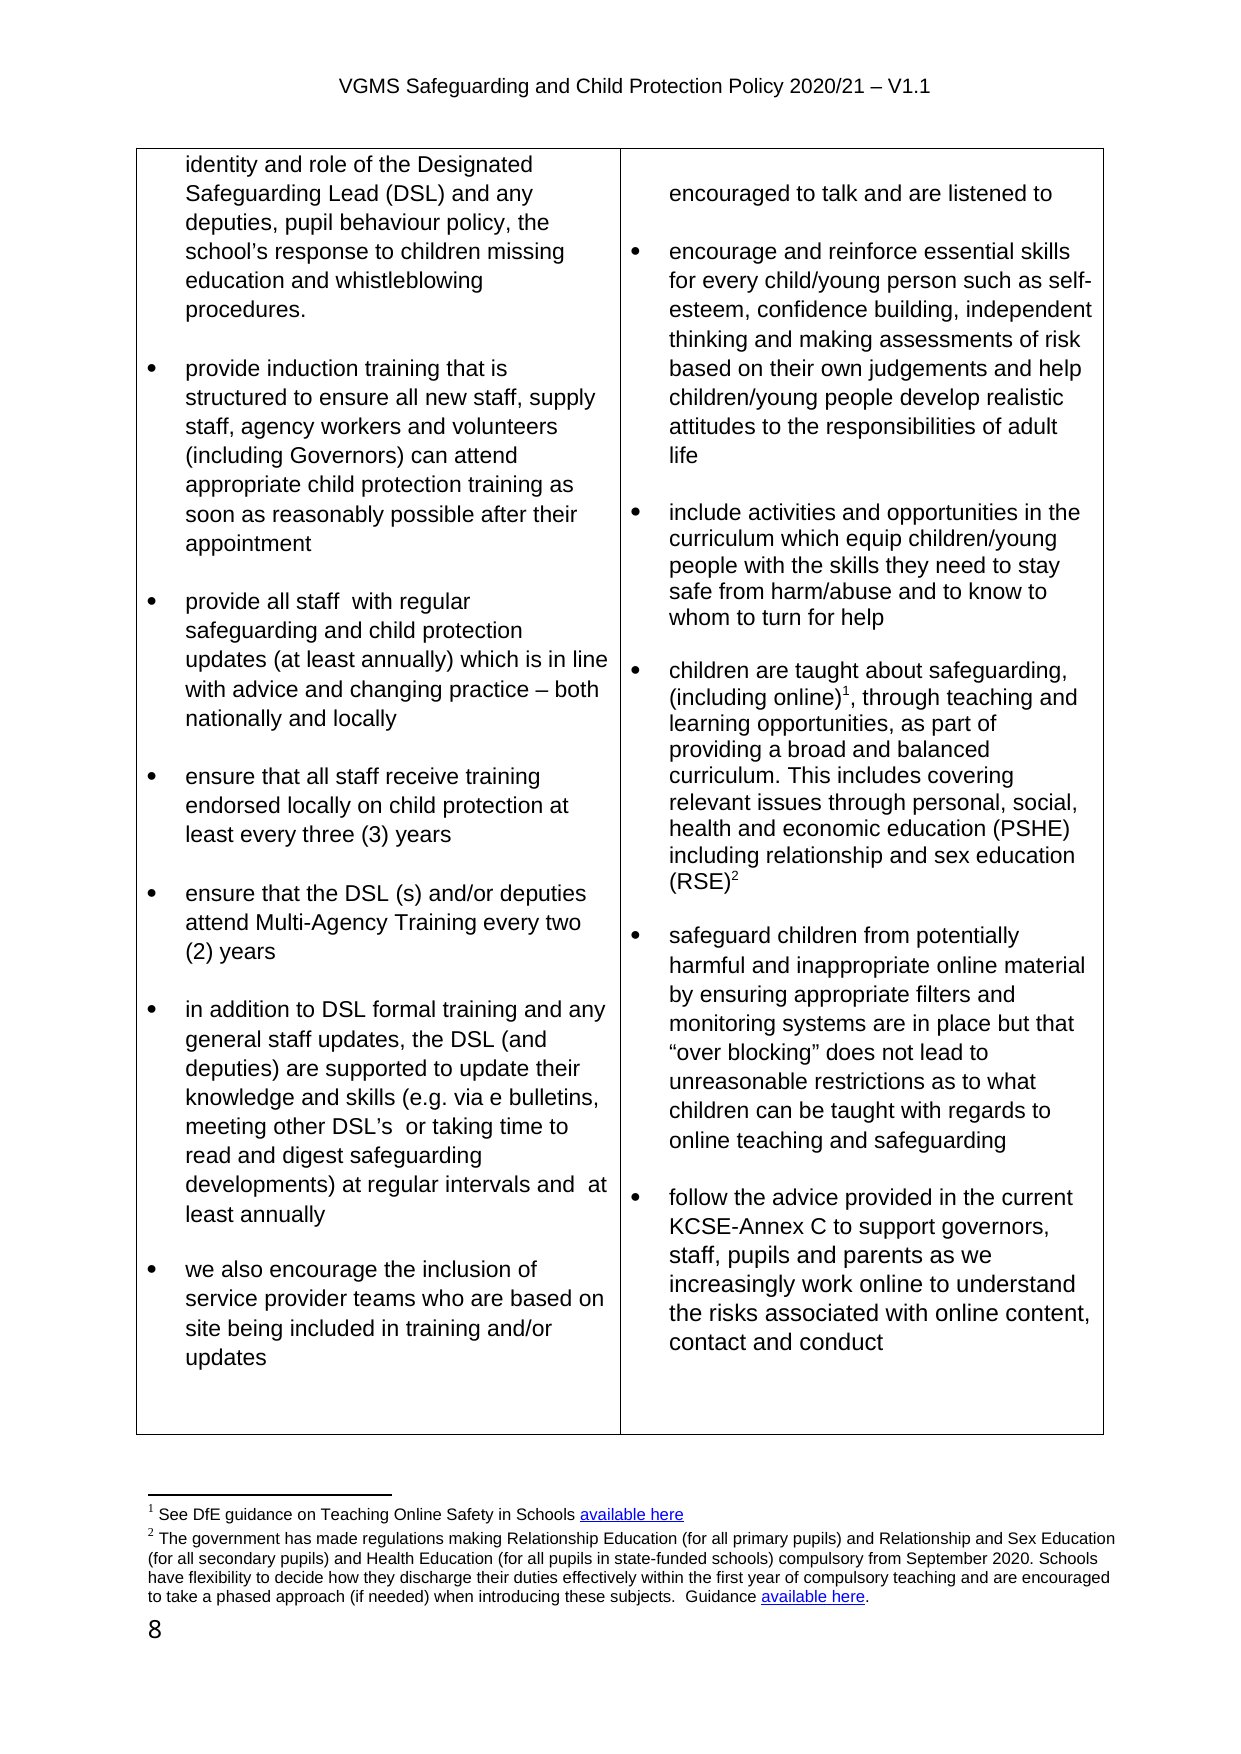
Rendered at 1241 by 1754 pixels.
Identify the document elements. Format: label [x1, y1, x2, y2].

table_cell [621, 149, 1103, 1434]
table_cell [137, 149, 620, 1434]
